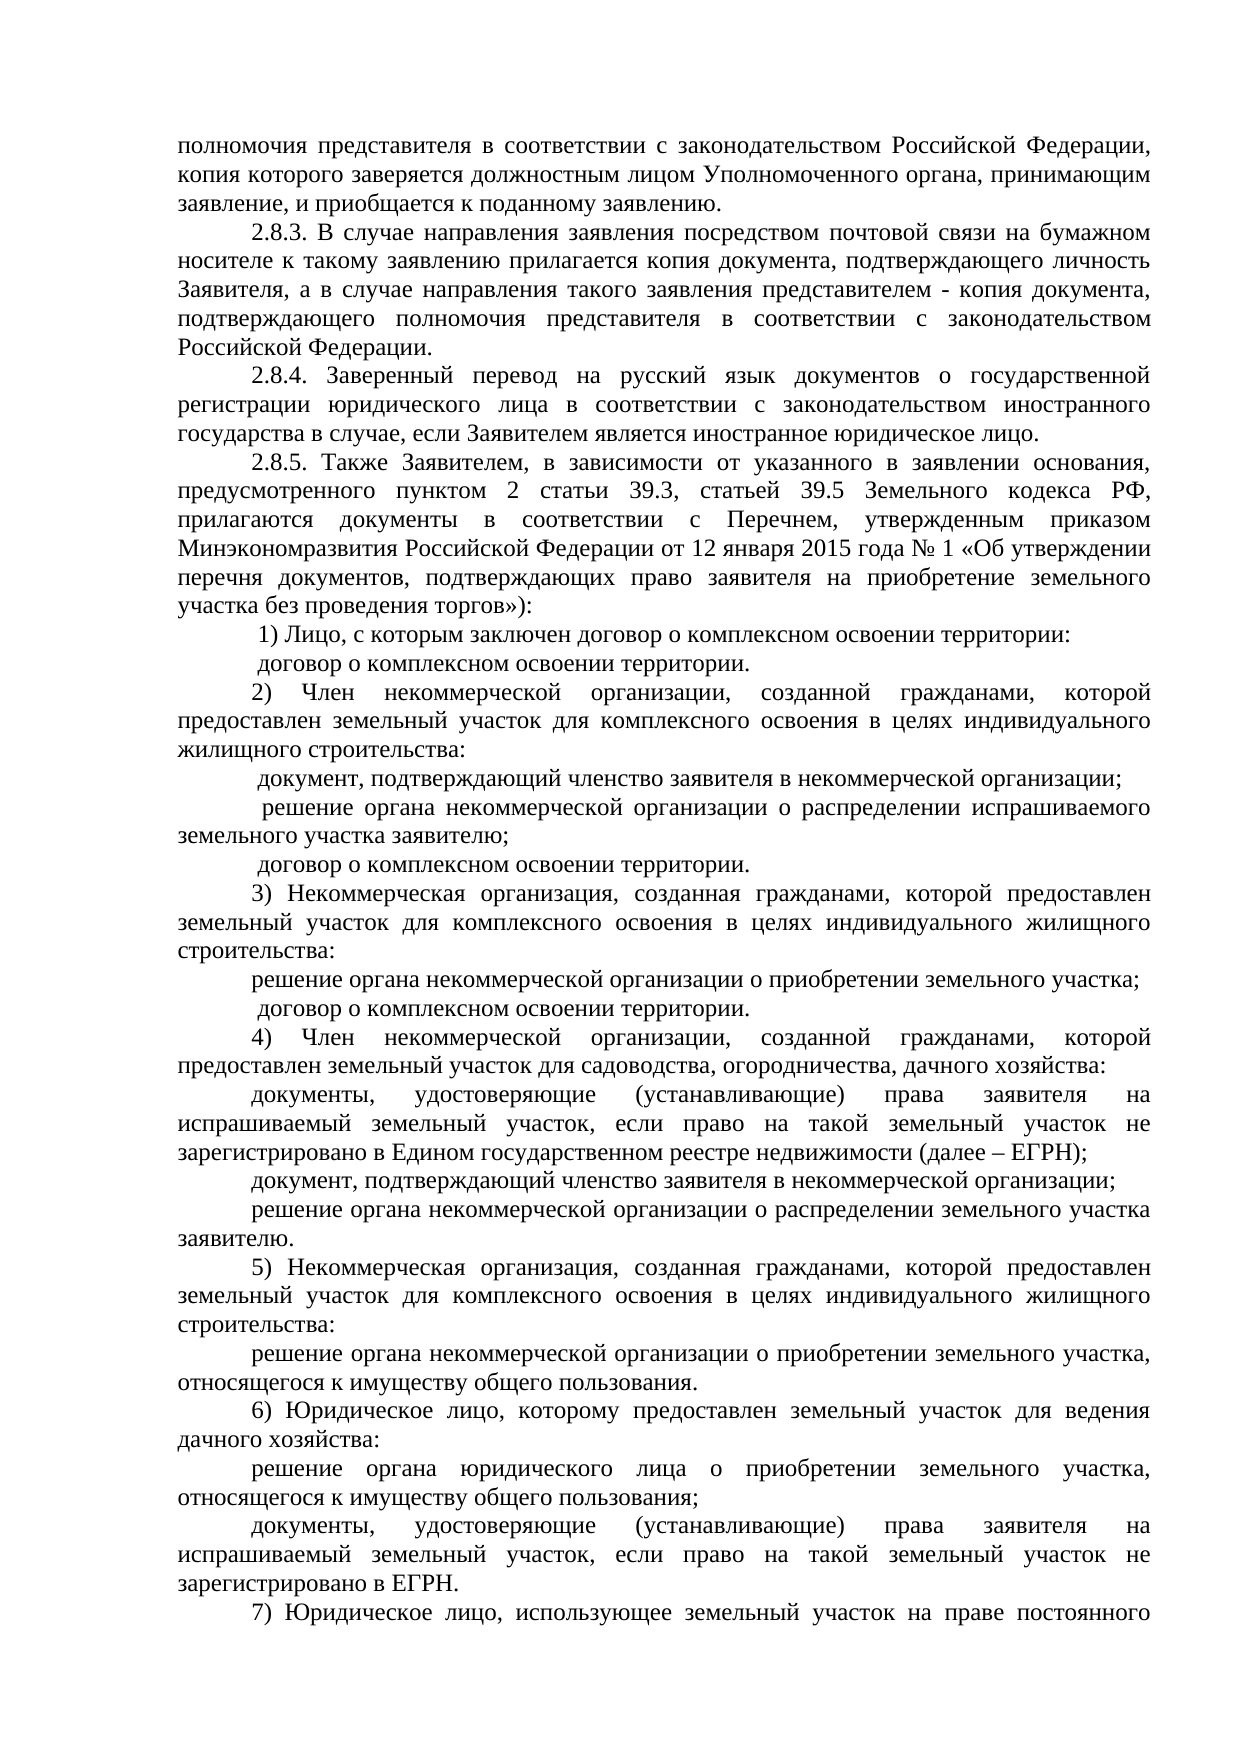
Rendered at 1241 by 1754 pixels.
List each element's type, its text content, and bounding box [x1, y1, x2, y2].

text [177, 1597, 1152, 1626]
text документы, удостоверяющие (устанавливающие) права заявителя на испрашиваемый земельный участок, если право на такой земельный участок не зарегистрировано в Едином государственном реестре недвижимости (далее – ЕГРН); [177, 1079, 1152, 1166]
text 5) Некоммерческая организация, созданная гражданами, которой предоставлен земельный участок для комплексного освоения в целях индивидуального жилищного строительства: [177, 1252, 1152, 1338]
text договор о комплексном освоении территории. [177, 849, 1152, 878]
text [177, 131, 1152, 217]
text 1) Лицо, с которым заключен договор о комплексном освоении территории: [177, 619, 1152, 648]
text 4) Член некоммерческой организации, созданной гражданами, которой предоставлен земельный участок для садоводства, огородничества, дачного хозяйства: [177, 1022, 1152, 1079]
text договор о комплексном освоении территории. [177, 993, 1152, 1022]
text 3) Некоммерческая организация, созданная гражданами, которой предоставлен земельный участок для комплексного освоения в целях индивидуального жилищного строительства: [177, 878, 1152, 964]
text 2.8.4. Заверенный перевод на русский язык документов о государственной регистрации юридического лица в соответствии с законодательством иностранного государства в случае, если Заявителем является иностранное юридическое лицо. [177, 361, 1152, 447]
text документ, подтверждающий членство заявителя в некоммерческой организации; [177, 763, 1152, 792]
text 2) Член некоммерческой организации, созданной гражданами, которой предоставлен земельный участок для комплексного освоения в целях индивидуального жилищного строительства: [177, 677, 1152, 763]
text документ, подтверждающий членство заявителя в некоммерческой организации; [177, 1166, 1152, 1194]
text 2.8.3. В случае направления заявления посредством почтовой связи на бумажном носителе к такому заявлению прилагается копия документа, подтверждающего личность Заявителя, а в случае направления такого заявления представителем - копия документа, подтверждающего полномочия представителя в соответствии с законодательством Российской Федерации. [177, 217, 1152, 361]
text решение органа некоммерческой организации о распределении испрашиваемого земельного участка заявителю; [177, 792, 1152, 849]
text решение органа некоммерческой организации о приобретении земельного участка; [177, 964, 1152, 993]
text решение органа некоммерческой организации о приобретении земельного участка, относящегося к имуществу общего пользования. [177, 1338, 1152, 1396]
text документы, удостоверяющие (устанавливающие) права заявителя на испрашиваемый земельный участок, если право на такой земельный участок не зарегистрировано в ЕГРН. [177, 1511, 1152, 1597]
text 2.8.5. Также Заявителем, в зависимости от указанного в заявлении основания, предусмотренного пунктом 2 статьи 39.3, статьей 39.5 Земельного кодекса РФ, прилагаются документы в соответствии с Перечнем, утвержденным приказом Минэкономразвития Российской Федерации от 12 января 2015 года № 1 «Об утверждении перечня документов, подтверждающих право заявителя на приобретение земельного участка без проведения торгов»): [177, 447, 1152, 619]
text решение органа некоммерческой организации о распределении земельного участка заявителю. [177, 1194, 1152, 1252]
text договор о комплексном освоении территории. [177, 648, 1152, 677]
text 6) Юридическое лицо, которому предоставлен земельный участок для ведения дачного хозяйства: [177, 1396, 1152, 1453]
text решение органа юридического лица о приобретении земельного участка, относящегося к имуществу общего пользования; [177, 1453, 1152, 1511]
